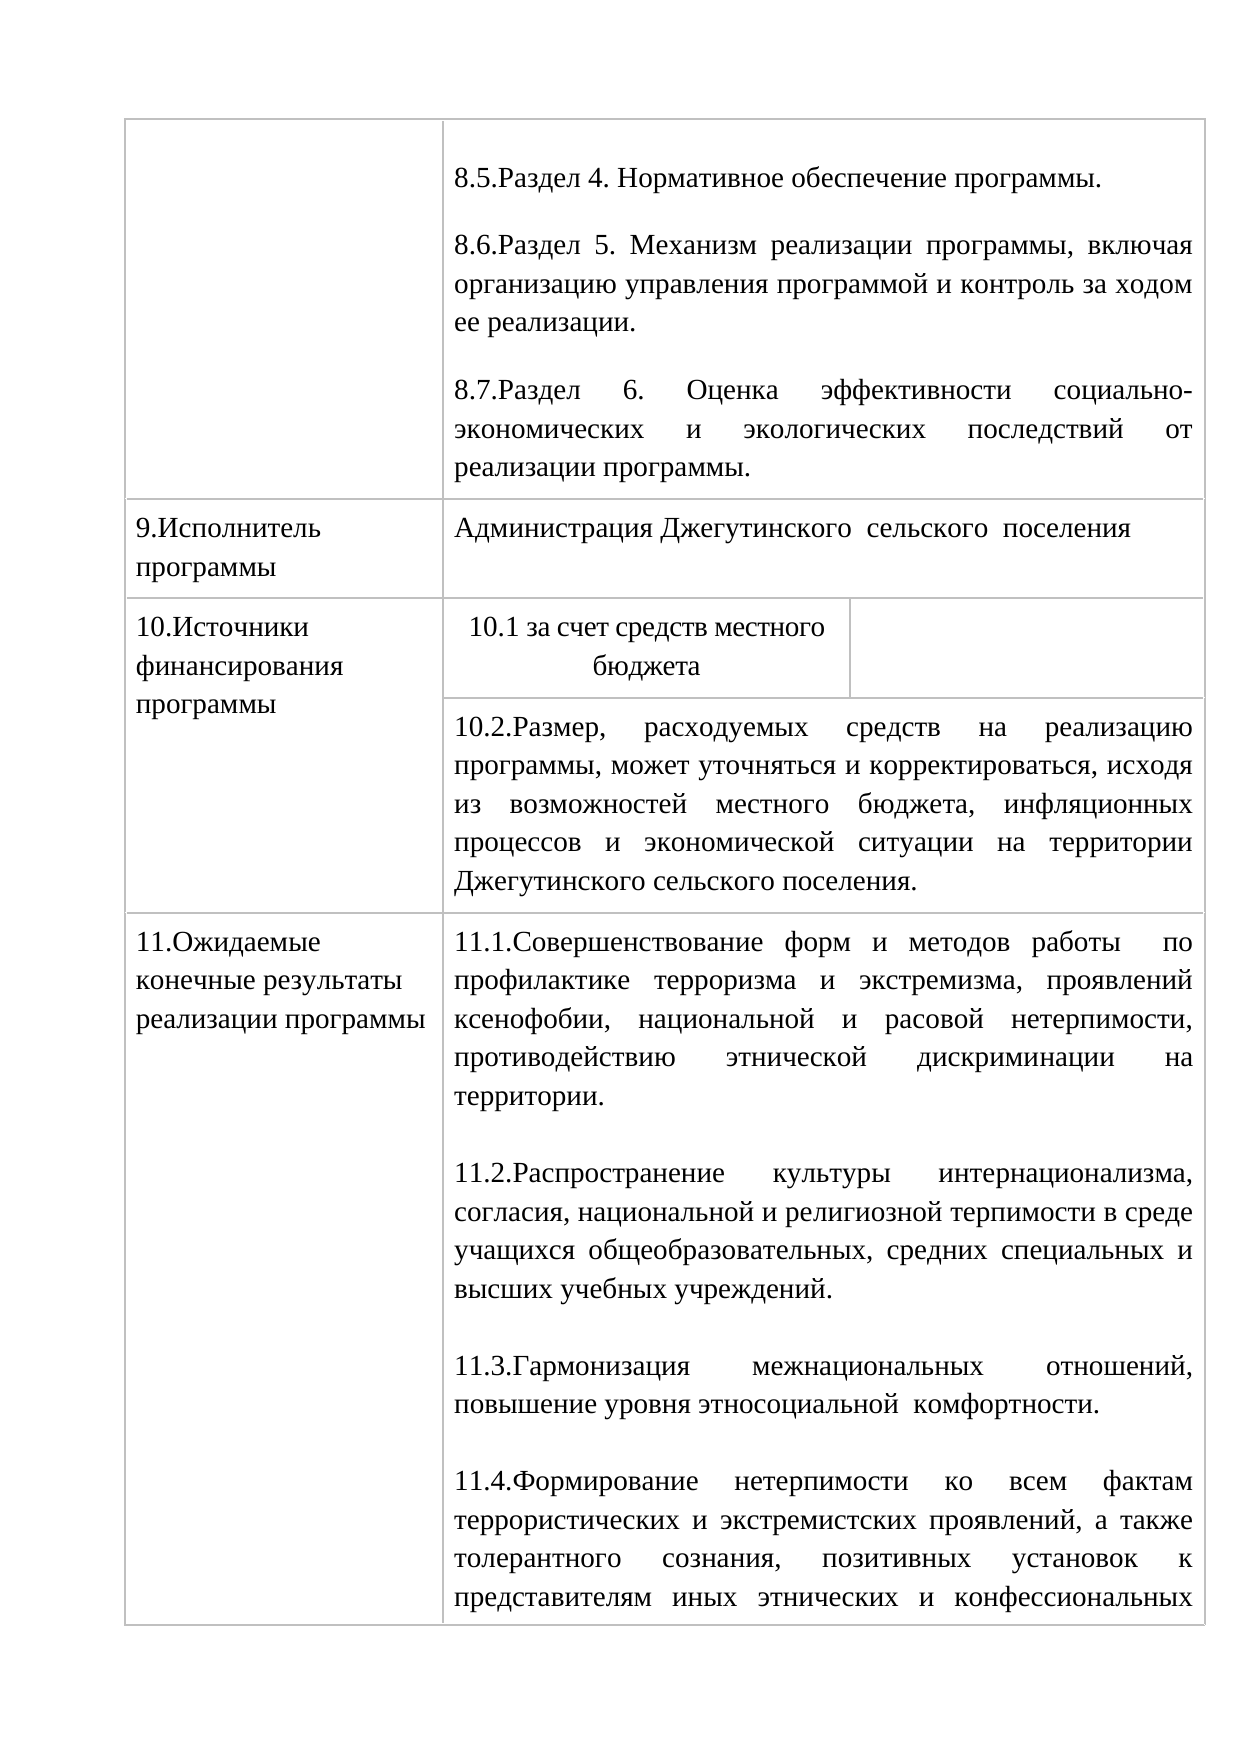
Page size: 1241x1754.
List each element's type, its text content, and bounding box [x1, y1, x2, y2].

table_cell Администрация Джегутинского сельского поселения [444, 498, 1204, 597]
table_cell 10.Источники финансирования программы [126, 599, 442, 911]
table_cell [126, 914, 443, 1624]
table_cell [444, 120, 1204, 498]
table_cell [851, 597, 1204, 696]
table_cell 9.Исполнитель программы [126, 500, 442, 597]
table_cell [126, 120, 442, 498]
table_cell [443, 911, 1204, 1624]
table_cell 10.2.Размер, расходуемых средств на реализацию программы, может уточняться и корректироваться, исходя из возможностей местного бюджета, инфляционных процессов и экономической ситуации на территории Джегутинского сельского поселения. [444, 696, 1204, 911]
table_cell 10.1 за счет средств местного бюджета [444, 599, 849, 696]
